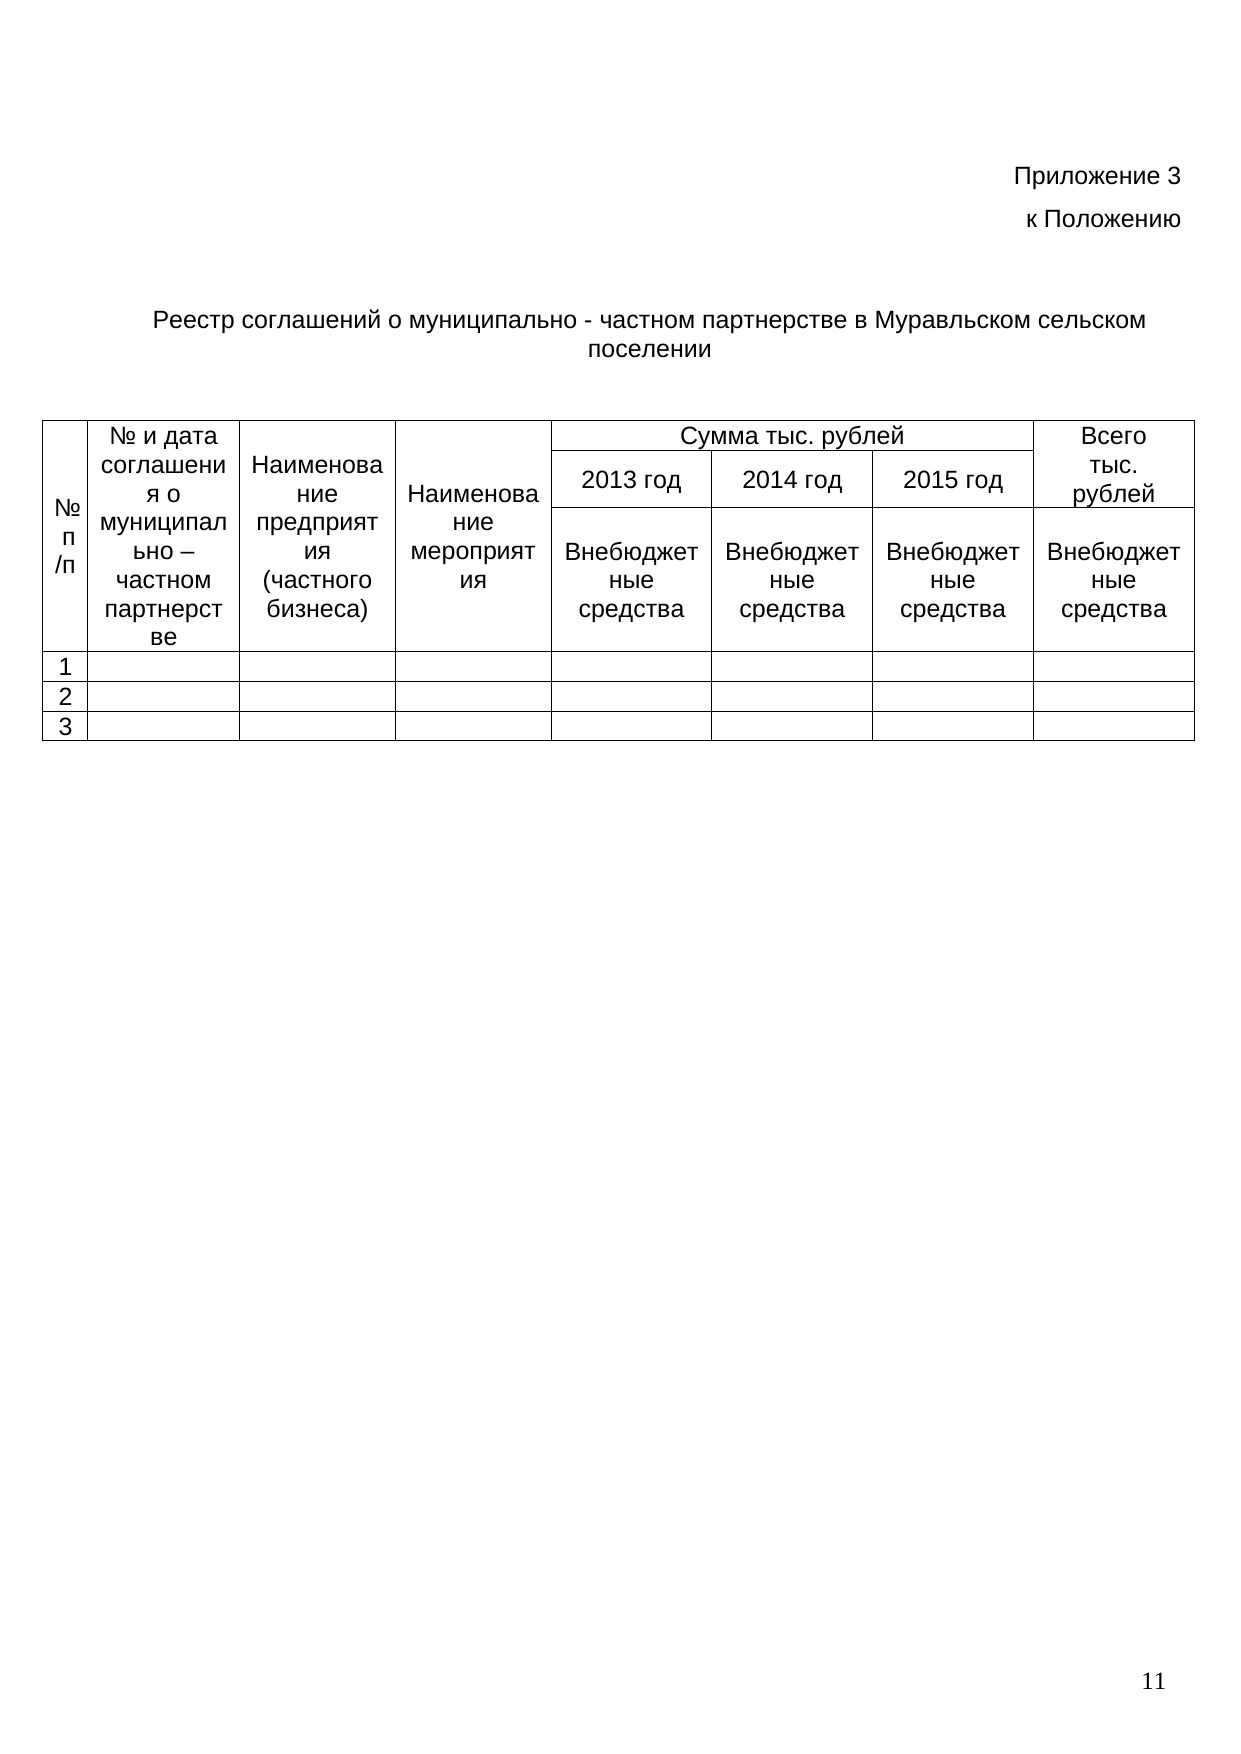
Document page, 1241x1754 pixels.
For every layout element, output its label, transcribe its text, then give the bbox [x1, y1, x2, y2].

table_cell Внебюджетные средства [712, 508, 872, 651]
table_cell [240, 682, 395, 711]
table_cell 2013 год [552, 451, 711, 507]
table_cell 1 [43, 652, 87, 681]
table_cell 3 [43, 712, 87, 740]
table_cell [88, 712, 239, 740]
table_cell [873, 652, 1033, 681]
table_cell [396, 682, 551, 711]
table_cell [88, 682, 239, 711]
table_cell [1034, 712, 1194, 740]
table_cell [552, 652, 711, 681]
table_cell [240, 712, 395, 740]
table_cell Внебюджетные средства [1034, 508, 1194, 651]
table_header Всего тыс. рублей [1034, 421, 1194, 507]
table_cell [552, 682, 711, 711]
table_cell [712, 652, 872, 681]
text к Положению [118, 204, 1181, 233]
table_cell Внебюджетные средства [873, 508, 1033, 651]
table_cell [552, 712, 711, 740]
table_header № и дата соглашения о муниципально – частном партнерстве [88, 421, 239, 651]
table_cell [1034, 652, 1194, 681]
table_cell [873, 682, 1033, 711]
table_cell [88, 652, 239, 681]
table_header Сумма тыс. рублей [552, 421, 1033, 450]
table_header № п/п [43, 421, 87, 651]
table_cell [396, 712, 551, 740]
table_header Наименование мероприятия [396, 421, 551, 651]
table_cell [712, 712, 872, 740]
table_header Наименование предприятия (частного бизнеса) [240, 421, 395, 651]
table_cell [712, 682, 872, 711]
table_cell [1034, 682, 1194, 711]
table_cell [396, 652, 551, 681]
table_cell 2015 год [873, 451, 1033, 507]
table_cell 2014 год [712, 451, 872, 507]
text Приложение 3 [118, 161, 1181, 190]
table_cell 2 [43, 682, 87, 711]
table_cell Внебюджетные средства [552, 508, 711, 651]
table_cell [240, 652, 395, 681]
text Реестр соглашений о муниципально - частном партнерстве в Муравльском сельском поселении [118, 305, 1181, 362]
table_cell [873, 712, 1033, 740]
